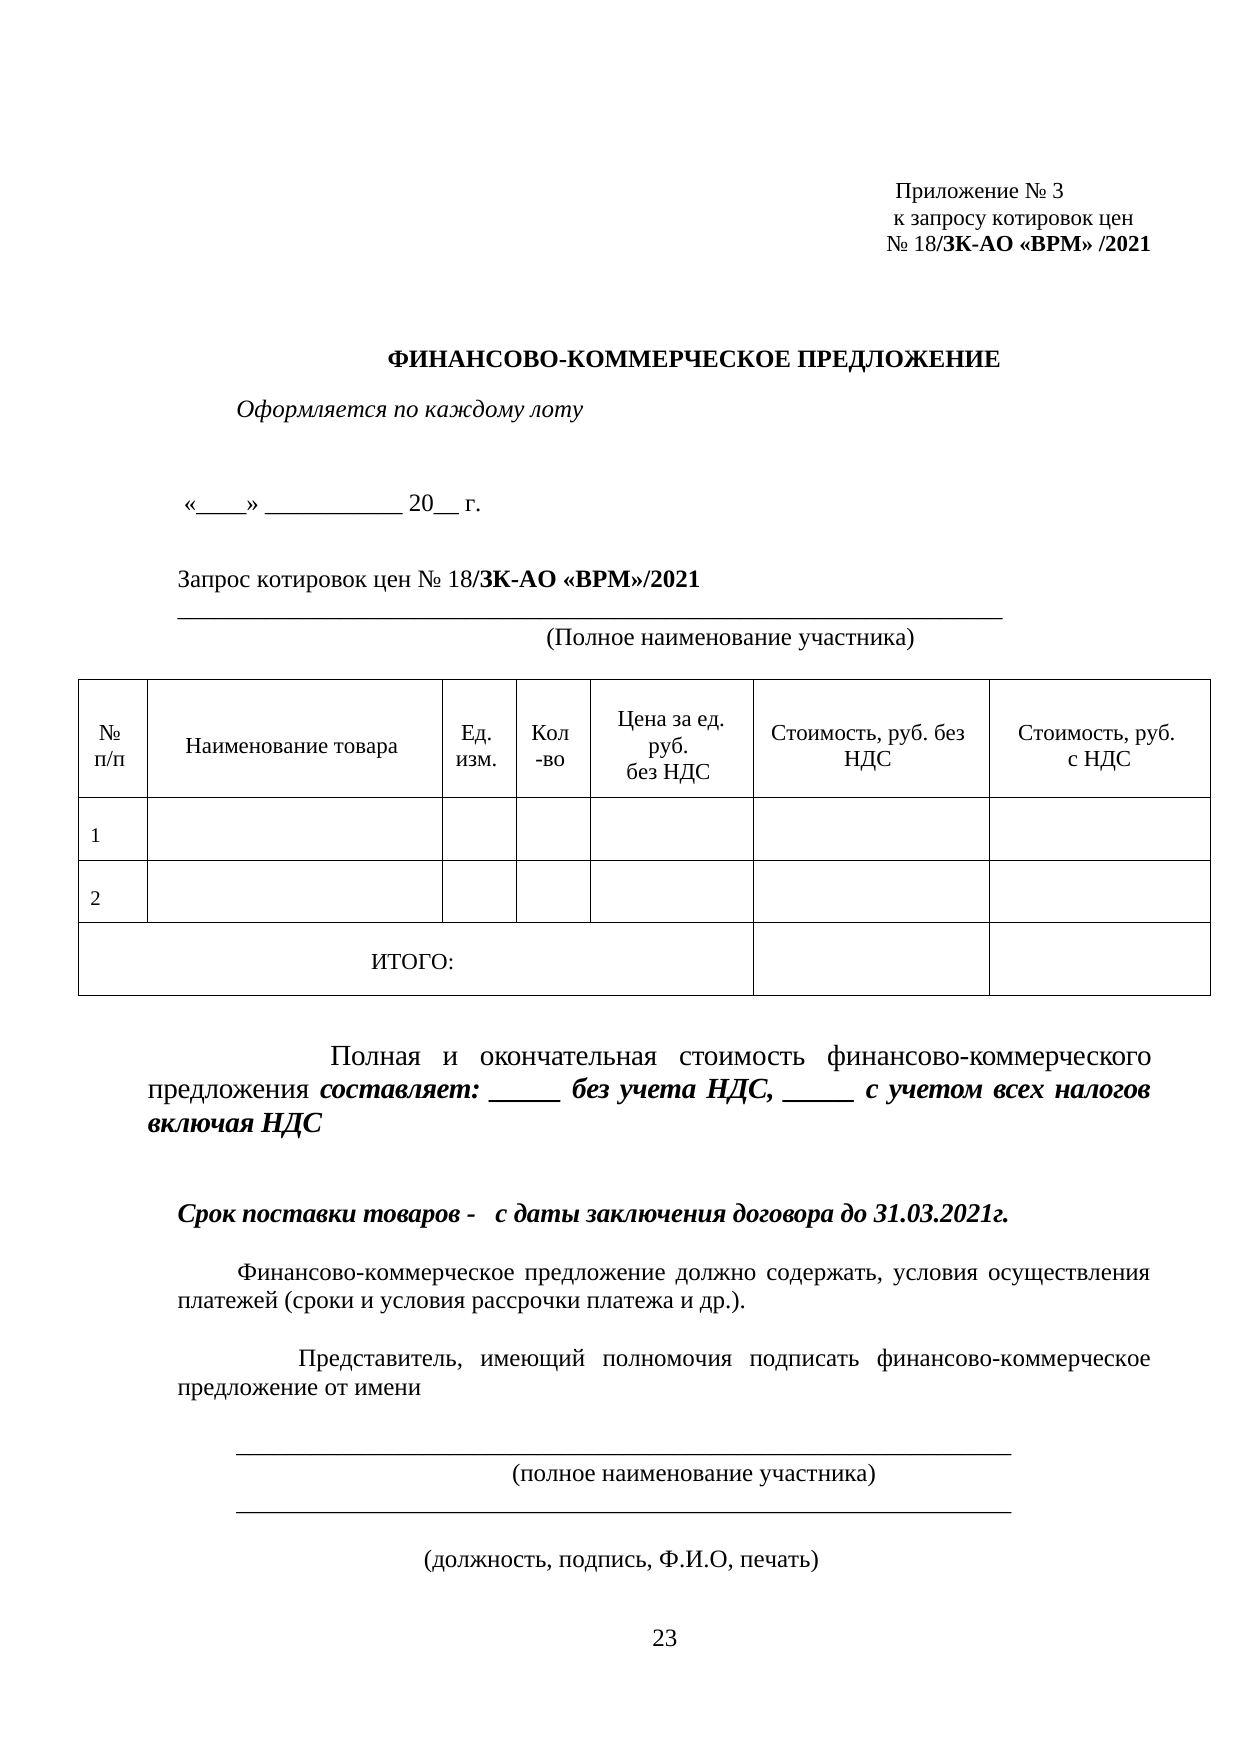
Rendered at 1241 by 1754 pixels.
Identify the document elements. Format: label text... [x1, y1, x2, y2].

table_cell [148, 798, 442, 859]
text ФИНАНСОВО-КОММЕРЧЕСКОЕ ПРЕДЛОЖЕНИЕ [177, 336, 1152, 373]
table_cell [443, 798, 516, 859]
list Финансово-коммерческое предложение должно содержать, условия осуществления платежей (сроки и условия рассрочки платежа и др.). [177, 1257, 1152, 1314]
text Оформляется по каждому лоту [177, 386, 1152, 423]
text ______________________________________________________________ [177, 1429, 1152, 1458]
text (полное наименование участника) [177, 1458, 1152, 1487]
table_cell 2 [79, 861, 147, 922]
text (Полное наименование участника) [472, 622, 1152, 651]
table_cell [754, 861, 989, 922]
text Представитель, имеющий полномочия подписать финансово-коммерческое предложение от имени [177, 1343, 1152, 1401]
table_cell [148, 861, 442, 922]
text (должность, подпись, Ф.И.О, печать) [177, 1544, 1152, 1573]
table_cell [443, 861, 516, 922]
table_cell 1 [79, 798, 147, 859]
table_cell [591, 861, 753, 922]
table_header Ед. изм. [443, 680, 516, 797]
text Запрос котировок цен № 18/ЗК-АО «ВРМ»/2021 [177, 564, 1152, 593]
table_cell [591, 798, 753, 859]
table_header Стоимость, руб. с НДС [990, 680, 1210, 797]
text ______________________________________________________________ [177, 1487, 1152, 1516]
table_header Наименование товара [148, 680, 442, 797]
table_cell [517, 798, 590, 859]
table_cell ИТОГО: [79, 923, 753, 995]
table_cell [990, 798, 1210, 859]
text __________________________________________________________________ [177, 593, 1152, 622]
text Полная и окончательная стоимость финансово-коммерческого предложения составляет: _____ без учета НДС, _____ с учетом всех налогов включая НДС [148, 1038, 1152, 1138]
table_cell [990, 923, 1210, 995]
text к запросу котировок цен [177, 203, 1152, 230]
text Срок поставки товаров - с даты заключения договора до 31.03.2021г. [148, 1197, 1152, 1228]
text Приложение № 3 [177, 177, 1152, 203]
table_cell [990, 861, 1210, 922]
text № 18/ЗК-АО «ВРМ» /2021 [841, 230, 1152, 256]
table_cell [754, 798, 989, 859]
table_header Кол-во [517, 680, 590, 797]
table_header Стоимость, руб. без НДС [754, 680, 989, 797]
table_cell [517, 861, 590, 922]
text «____» ___________ 20__ г. [177, 488, 1152, 516]
table_header № п/п [79, 680, 147, 797]
table_cell [754, 923, 989, 995]
table_header Цена за ед. руб. без НДС [591, 680, 753, 797]
